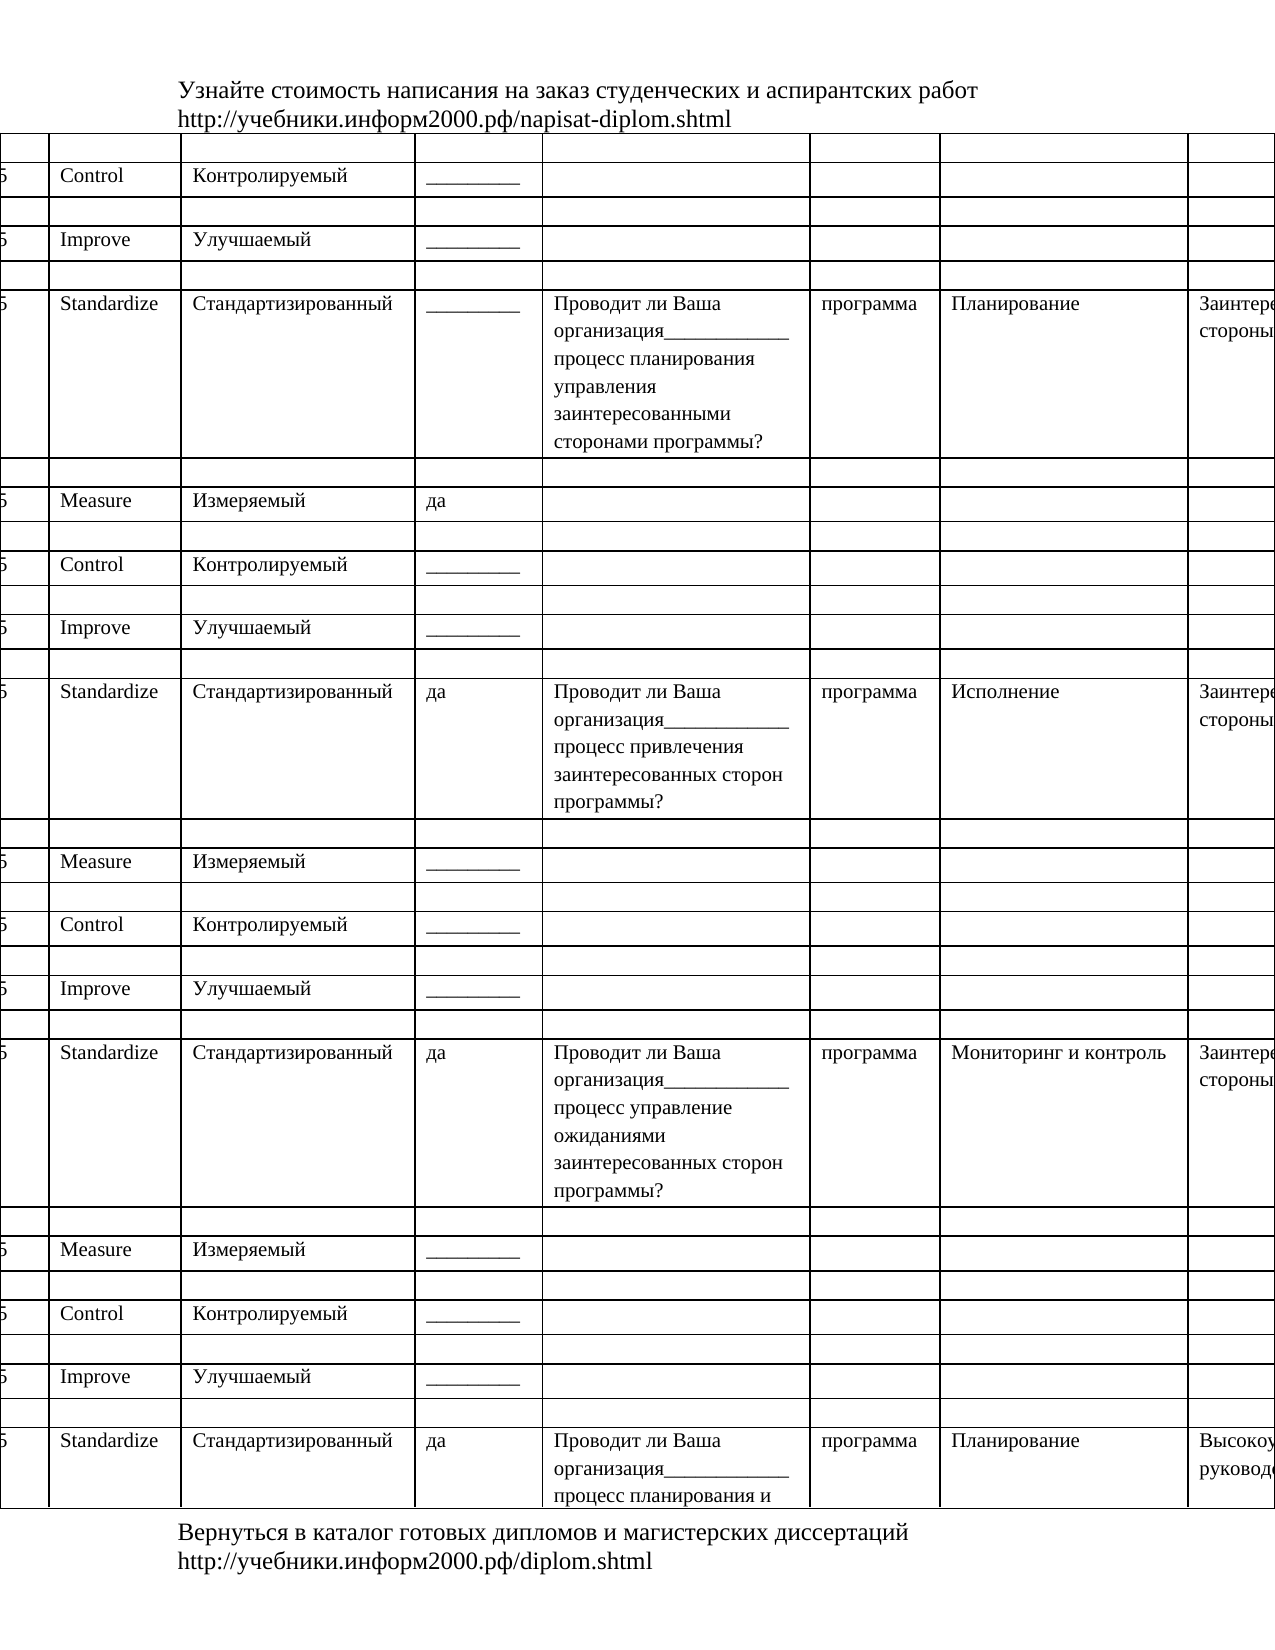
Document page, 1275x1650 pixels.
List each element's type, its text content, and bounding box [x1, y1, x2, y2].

table_cell _________ [416, 163, 542, 196]
table_cell [543, 650, 809, 677]
table_cell [1189, 1365, 1274, 1397]
table_cell [1189, 1208, 1274, 1235]
table_cell [1, 459, 48, 486]
table_cell [543, 1335, 809, 1363]
table_cell [543, 134, 809, 162]
table_cell [543, 227, 809, 260]
table_cell Measure [50, 849, 180, 882]
table_cell [416, 650, 542, 677]
table_cell [1189, 227, 1274, 260]
table_cell [811, 849, 939, 882]
table_cell [416, 883, 542, 911]
table_cell [416, 1272, 542, 1299]
table_cell [1, 1011, 48, 1038]
table_cell [1, 947, 48, 974]
table_cell [941, 586, 1187, 614]
table_cell [1189, 163, 1274, 196]
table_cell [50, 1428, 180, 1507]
table_cell [811, 947, 939, 974]
table_cell Измеряемый [182, 1237, 414, 1270]
table_cell [941, 1208, 1187, 1235]
table_cell 3975 [1, 1237, 48, 1270]
table_cell [416, 262, 542, 289]
table_cell [1189, 1301, 1274, 1334]
table_cell [50, 820, 180, 847]
table_cell [182, 820, 414, 847]
table_cell [1189, 522, 1274, 550]
table_cell [1189, 912, 1274, 945]
table_cell [416, 947, 542, 974]
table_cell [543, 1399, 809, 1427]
table_cell [543, 1365, 809, 1397]
table_cell Мониторинг и контроль [941, 1040, 1187, 1206]
table_cell Проводит ли Ваша организация____________ процесс привлечения заинтересованных сторон программы? [543, 679, 809, 818]
table_cell [50, 459, 180, 486]
table_cell Measure [50, 488, 180, 521]
table_cell Заинтересованные стороны [1189, 1040, 1274, 1206]
table_cell [416, 586, 542, 614]
table_cell [182, 947, 414, 974]
table_cell [182, 883, 414, 911]
table_cell [941, 1301, 1187, 1334]
table_cell [811, 650, 939, 677]
table_cell [1, 650, 48, 677]
table_cell Улучшаемый [182, 1365, 414, 1397]
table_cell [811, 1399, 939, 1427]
table_cell Контролируемый [182, 1301, 414, 1334]
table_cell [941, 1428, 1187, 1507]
table_cell [543, 163, 809, 196]
table_cell Улучшаемый [182, 615, 414, 648]
table_cell Измеряемый [182, 488, 414, 521]
table_cell [182, 1011, 414, 1038]
table_cell [416, 134, 542, 162]
table_cell [1189, 615, 1274, 648]
table_cell [811, 1301, 939, 1334]
table_cell [811, 198, 939, 225]
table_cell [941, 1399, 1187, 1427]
table_cell Стандартизированный [182, 291, 414, 457]
table_cell 3955 [1, 976, 48, 1009]
table_cell [1189, 262, 1274, 289]
table_cell [182, 650, 414, 677]
table_cell [50, 947, 180, 974]
table_cell 3995 [1, 1365, 48, 1397]
table_cell Control [50, 552, 180, 584]
table_cell [811, 586, 939, 614]
table_cell [811, 615, 939, 648]
table_cell [416, 1208, 542, 1235]
table_cell 3985 [1, 1301, 48, 1334]
table_cell 3875 [1, 227, 48, 260]
table_cell Стандартизированный [182, 1040, 414, 1206]
table_cell 3945 [1, 912, 48, 945]
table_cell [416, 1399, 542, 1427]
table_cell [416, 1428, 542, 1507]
table_cell 3865 [1, 163, 48, 196]
table_cell [811, 262, 939, 289]
table_cell Заинтересованные стороны [1189, 291, 1274, 457]
table_cell [941, 849, 1187, 882]
table_cell [416, 1011, 542, 1038]
table_cell [1189, 198, 1274, 225]
table_cell [543, 262, 809, 289]
table_cell [182, 1272, 414, 1299]
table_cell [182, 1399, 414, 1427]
table_cell [416, 1335, 542, 1363]
table_cell _________ [416, 912, 542, 945]
table_cell Контролируемый [182, 163, 414, 196]
table_cell [416, 820, 542, 847]
table_cell [941, 976, 1187, 1009]
table_cell Проводит ли Ваша организация____________ процесс управление ожиданиями заинтересованных сторон программы? [543, 1040, 809, 1206]
table_cell [50, 1335, 180, 1363]
table_cell [1189, 1272, 1274, 1299]
table_cell _________ [416, 1237, 542, 1270]
table_cell [416, 522, 542, 550]
table_cell [1189, 883, 1274, 911]
table_cell [543, 883, 809, 911]
table_cell [941, 650, 1187, 677]
table_cell [941, 198, 1187, 225]
table_cell [543, 947, 809, 974]
table_cell [811, 1011, 939, 1038]
table_cell [50, 650, 180, 677]
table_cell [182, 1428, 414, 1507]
table_cell [543, 976, 809, 1009]
table_cell [1, 1399, 48, 1427]
table_cell [941, 227, 1187, 260]
table_cell [941, 522, 1187, 550]
table_cell [182, 198, 414, 225]
table_cell [1189, 849, 1274, 882]
table_cell [50, 134, 180, 162]
table_cell [543, 459, 809, 486]
table_cell [50, 586, 180, 614]
table_cell Стандартизированный [182, 679, 414, 818]
table_cell [1, 198, 48, 225]
table_cell [182, 586, 414, 614]
table_cell [1, 1335, 48, 1363]
table_cell [543, 1237, 809, 1270]
table_cell [941, 1011, 1187, 1038]
table_cell 3925 [1, 679, 48, 818]
table_cell Measure [50, 1237, 180, 1270]
table_cell Standardize [50, 679, 180, 818]
table_cell [543, 1208, 809, 1235]
table_cell [811, 459, 939, 486]
table_cell _________ [416, 615, 542, 648]
table_cell [811, 227, 939, 260]
table_cell [1, 134, 48, 162]
table_cell [811, 1365, 939, 1397]
table_cell [1189, 134, 1274, 162]
table_cell [811, 1272, 939, 1299]
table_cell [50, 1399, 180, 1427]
table_cell программа [811, 679, 939, 818]
table_cell [811, 1335, 939, 1363]
table_cell [1189, 820, 1274, 847]
table_cell Контролируемый [182, 912, 414, 945]
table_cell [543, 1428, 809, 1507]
table_cell [182, 1335, 414, 1363]
table_cell [543, 849, 809, 882]
table_cell Control [50, 163, 180, 196]
table_cell 3935 [1, 849, 48, 882]
table_cell [1189, 1237, 1274, 1270]
table_cell [941, 912, 1187, 945]
table_cell Standardize [50, 1040, 180, 1206]
table_cell [50, 1011, 180, 1038]
table_cell _________ [416, 227, 542, 260]
table_cell [941, 262, 1187, 289]
table_cell [1189, 586, 1274, 614]
table_cell [1189, 1335, 1274, 1363]
table_cell [543, 912, 809, 945]
table_cell [1189, 488, 1274, 521]
table_cell Control [50, 912, 180, 945]
table_cell [50, 1208, 180, 1235]
table_cell [811, 1237, 939, 1270]
table_cell Improve [50, 227, 180, 260]
table_cell [941, 163, 1187, 196]
table_cell [543, 615, 809, 648]
table_cell Improve [50, 615, 180, 648]
table_cell [811, 134, 939, 162]
table_cell [1189, 1011, 1274, 1038]
table_cell _________ [416, 1365, 542, 1397]
table_cell [941, 552, 1187, 584]
table_cell [182, 262, 414, 289]
table_cell [543, 1011, 809, 1038]
table_cell Улучшаемый [182, 976, 414, 1009]
table_cell [941, 1272, 1187, 1299]
table_cell Control [50, 1301, 180, 1334]
table_cell [1189, 650, 1274, 677]
table_cell _________ [416, 849, 542, 882]
table_cell программа [811, 291, 939, 457]
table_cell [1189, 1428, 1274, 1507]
table_cell _________ [416, 291, 542, 457]
table_cell [811, 163, 939, 196]
table_cell [941, 1365, 1187, 1397]
table_cell [182, 1208, 414, 1235]
table_cell [182, 459, 414, 486]
table_cell Планирование [941, 291, 1187, 457]
table_cell [1, 586, 48, 614]
table_cell да [416, 679, 542, 818]
table_cell [1, 522, 48, 550]
table_cell [1189, 947, 1274, 974]
table_cell [811, 522, 939, 550]
table_cell 3895 [1, 488, 48, 521]
table_cell [543, 488, 809, 521]
table_cell [941, 134, 1187, 162]
table_cell [543, 1272, 809, 1299]
table_cell Проводит ли Ваша организация____________ процесс планирования управления заинтересованными сторонами программы? [543, 291, 809, 457]
table_cell да [416, 488, 542, 521]
table_cell [941, 488, 1187, 521]
table_cell Заинтересованные стороны [1189, 679, 1274, 818]
table_cell [50, 883, 180, 911]
table_cell программа [811, 1040, 939, 1206]
table_cell [941, 615, 1187, 648]
table_cell [1, 1272, 48, 1299]
table_cell [811, 488, 939, 521]
table_cell Improve [50, 976, 180, 1009]
table_cell [941, 1237, 1187, 1270]
table_cell [811, 883, 939, 911]
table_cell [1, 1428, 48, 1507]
table_cell Исполнение [941, 679, 1187, 818]
table_cell [811, 976, 939, 1009]
table_cell Измеряемый [182, 849, 414, 882]
table_cell [811, 912, 939, 945]
table_cell 3885 [1, 291, 48, 457]
table_cell [543, 586, 809, 614]
table_cell [416, 459, 542, 486]
table_cell [1189, 552, 1274, 584]
table_cell [811, 1208, 939, 1235]
table_cell [50, 198, 180, 225]
table_cell _________ [416, 552, 542, 584]
table_cell [941, 883, 1187, 911]
table_cell [811, 552, 939, 584]
table_cell [543, 552, 809, 584]
table_cell 3905 [1, 552, 48, 584]
table_cell Контролируемый [182, 552, 414, 584]
table_cell [543, 1301, 809, 1334]
table_cell [1, 262, 48, 289]
table_cell [182, 134, 414, 162]
table_cell 3965 [1, 1040, 48, 1206]
table_cell [1189, 976, 1274, 1009]
table_cell [811, 820, 939, 847]
table_cell [1, 1208, 48, 1235]
table_cell [50, 1272, 180, 1299]
table_cell [941, 820, 1187, 847]
table_cell [50, 262, 180, 289]
table_cell [941, 947, 1187, 974]
table_cell Improve [50, 1365, 180, 1397]
table_cell да [416, 1040, 542, 1206]
table_cell [1, 820, 48, 847]
table_cell [182, 522, 414, 550]
table_cell [1, 883, 48, 911]
table_cell _________ [416, 976, 542, 1009]
table_cell [941, 459, 1187, 486]
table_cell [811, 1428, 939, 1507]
table_cell _________ [416, 1301, 542, 1334]
table_cell Улучшаемый [182, 227, 414, 260]
table_cell [543, 820, 809, 847]
table_cell [416, 198, 542, 225]
table_cell 3915 [1, 615, 48, 648]
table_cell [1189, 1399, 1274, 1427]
table_cell Standardize [50, 291, 180, 457]
table_cell [543, 198, 809, 225]
table_cell [543, 522, 809, 550]
table_cell [50, 522, 180, 550]
table_cell [941, 1335, 1187, 1363]
table_cell [1189, 459, 1274, 486]
